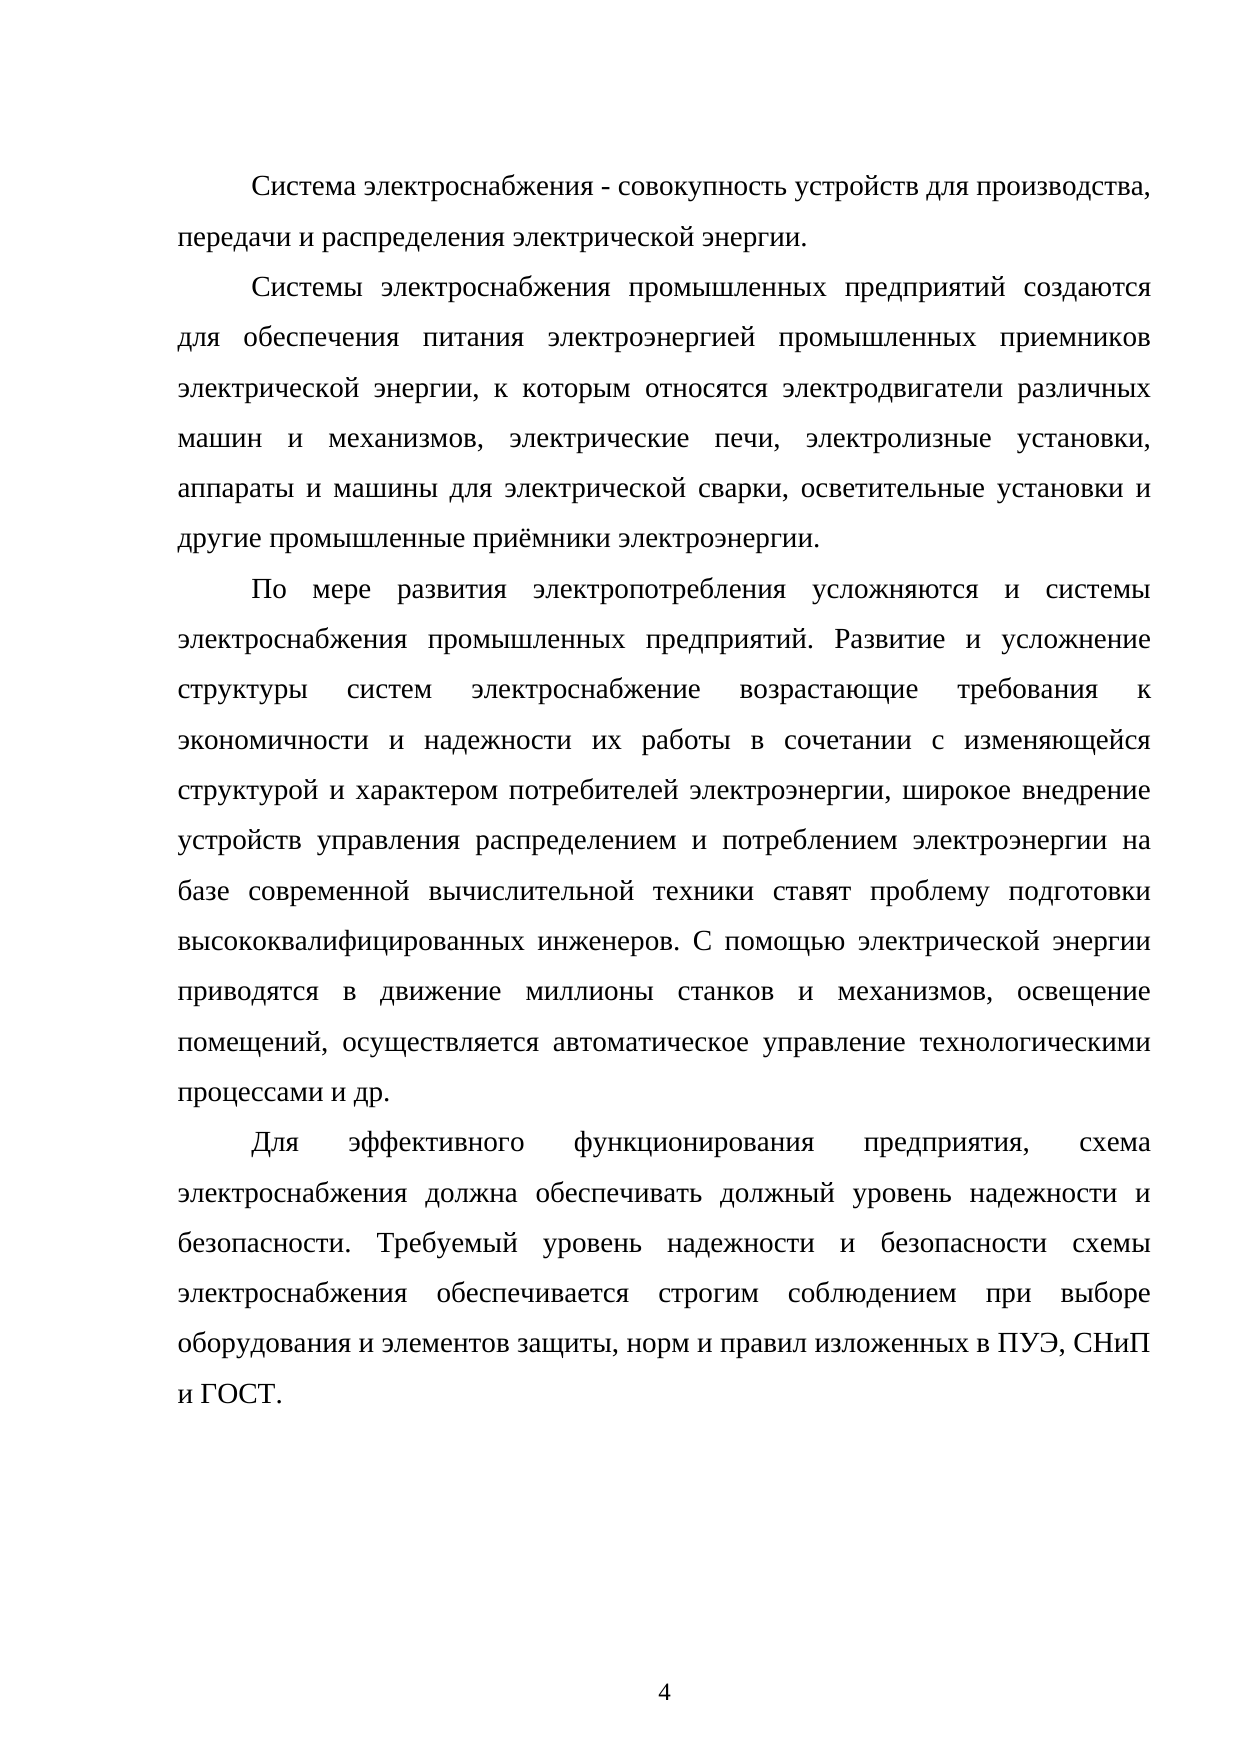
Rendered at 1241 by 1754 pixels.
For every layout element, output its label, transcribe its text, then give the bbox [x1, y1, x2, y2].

text Система электроснабжения - совокупность устройств для производства, передачи и распределения электрической энергии. [177, 168, 1152, 252]
text Системы электроснабжения промышленных предприятий создаются для обеспечения питания электроэнергией промышленных приемников электрической энергии, к которым относятся электродвигатели различных машин и механизмов, электрические печи, электролизные установки, аппараты и машины для электрической сварки, осветительные установки и другие промышленные приёмники электроэнергии. [177, 269, 1152, 554]
text Для эффективного функционирования предприятия, схема электроснабжения должна обеспечивать должный уровень надежности и безопасности. Требуемый уровень надежности и безопасности схемы электроснабжения обеспечивается строгим соблюдением при выборе оборудования и элементов защиты, норм и правил изложенных в ПУЭ, CНиП и ГОСТ. [177, 1124, 1152, 1409]
text По мере развития электропотребления усложняются и системы электроснабжения промышленных предприятий. Развитие и усложнение структуры систем электроснабжение возрастающие требования к экономичности и надежности их работы в сочетании с изменяющейся структурой и характером потребителей электроэнергии, широкое внедрение устройств управления распределением и потреблением электроэнергии на базе современной вычислительной техники ставят проблему подготовки высококвалифицированных инженеров. С помощью электрической энергии приводятся в движение миллионы станков и механизмов, освещение помещений, осуществляется автоматическое управление технологическими процессами и др. [177, 571, 1152, 1108]
